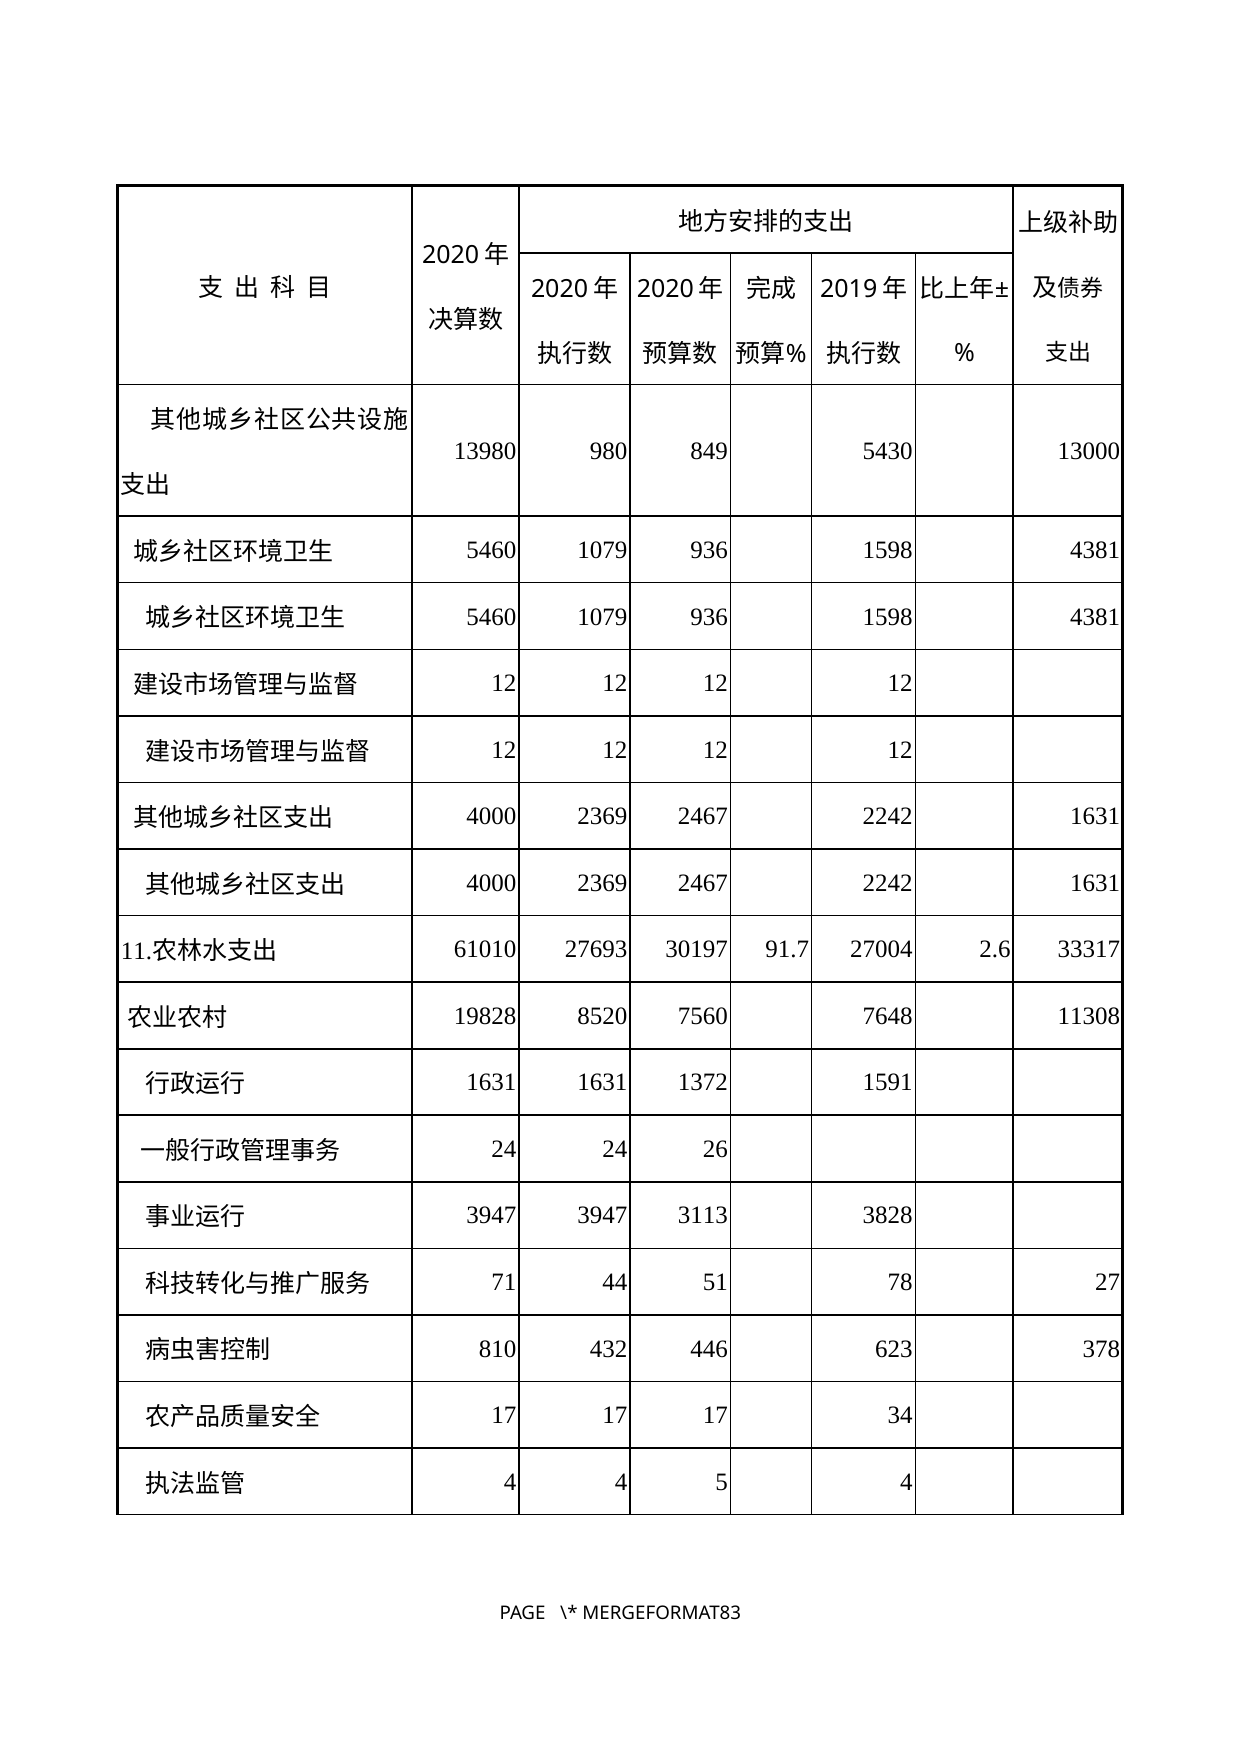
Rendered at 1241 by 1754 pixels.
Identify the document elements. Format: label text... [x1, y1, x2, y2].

table_cell 2020年 执行数 [520, 254, 629, 384]
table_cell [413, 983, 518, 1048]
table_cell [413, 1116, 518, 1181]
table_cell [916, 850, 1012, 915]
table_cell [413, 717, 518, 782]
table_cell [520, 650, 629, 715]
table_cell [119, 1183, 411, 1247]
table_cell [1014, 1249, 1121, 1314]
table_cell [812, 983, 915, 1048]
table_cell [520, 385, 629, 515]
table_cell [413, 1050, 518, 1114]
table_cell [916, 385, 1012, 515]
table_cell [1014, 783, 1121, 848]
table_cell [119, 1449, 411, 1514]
table_header 2020年决算数 [413, 187, 518, 384]
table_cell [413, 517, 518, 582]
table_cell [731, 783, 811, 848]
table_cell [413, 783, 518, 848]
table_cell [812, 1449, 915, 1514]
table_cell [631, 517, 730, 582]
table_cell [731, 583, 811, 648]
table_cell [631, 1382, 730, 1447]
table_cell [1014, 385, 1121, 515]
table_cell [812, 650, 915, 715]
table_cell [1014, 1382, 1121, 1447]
table_header 地方安排的支出 [520, 187, 1012, 252]
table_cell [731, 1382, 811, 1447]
table_cell 2019年执行数 [812, 254, 915, 384]
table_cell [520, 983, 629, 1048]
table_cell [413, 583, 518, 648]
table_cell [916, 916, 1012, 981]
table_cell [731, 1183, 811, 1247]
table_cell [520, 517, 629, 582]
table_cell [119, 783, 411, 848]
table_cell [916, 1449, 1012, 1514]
table_cell 完成 预算% [731, 254, 811, 384]
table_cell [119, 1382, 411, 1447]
table_cell 2020年 预算数 [631, 254, 730, 384]
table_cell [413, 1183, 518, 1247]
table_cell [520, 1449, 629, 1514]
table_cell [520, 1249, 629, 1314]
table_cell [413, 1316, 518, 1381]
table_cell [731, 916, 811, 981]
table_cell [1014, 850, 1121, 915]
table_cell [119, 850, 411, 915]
table_header 上级补助及债券 支出 [1014, 187, 1121, 384]
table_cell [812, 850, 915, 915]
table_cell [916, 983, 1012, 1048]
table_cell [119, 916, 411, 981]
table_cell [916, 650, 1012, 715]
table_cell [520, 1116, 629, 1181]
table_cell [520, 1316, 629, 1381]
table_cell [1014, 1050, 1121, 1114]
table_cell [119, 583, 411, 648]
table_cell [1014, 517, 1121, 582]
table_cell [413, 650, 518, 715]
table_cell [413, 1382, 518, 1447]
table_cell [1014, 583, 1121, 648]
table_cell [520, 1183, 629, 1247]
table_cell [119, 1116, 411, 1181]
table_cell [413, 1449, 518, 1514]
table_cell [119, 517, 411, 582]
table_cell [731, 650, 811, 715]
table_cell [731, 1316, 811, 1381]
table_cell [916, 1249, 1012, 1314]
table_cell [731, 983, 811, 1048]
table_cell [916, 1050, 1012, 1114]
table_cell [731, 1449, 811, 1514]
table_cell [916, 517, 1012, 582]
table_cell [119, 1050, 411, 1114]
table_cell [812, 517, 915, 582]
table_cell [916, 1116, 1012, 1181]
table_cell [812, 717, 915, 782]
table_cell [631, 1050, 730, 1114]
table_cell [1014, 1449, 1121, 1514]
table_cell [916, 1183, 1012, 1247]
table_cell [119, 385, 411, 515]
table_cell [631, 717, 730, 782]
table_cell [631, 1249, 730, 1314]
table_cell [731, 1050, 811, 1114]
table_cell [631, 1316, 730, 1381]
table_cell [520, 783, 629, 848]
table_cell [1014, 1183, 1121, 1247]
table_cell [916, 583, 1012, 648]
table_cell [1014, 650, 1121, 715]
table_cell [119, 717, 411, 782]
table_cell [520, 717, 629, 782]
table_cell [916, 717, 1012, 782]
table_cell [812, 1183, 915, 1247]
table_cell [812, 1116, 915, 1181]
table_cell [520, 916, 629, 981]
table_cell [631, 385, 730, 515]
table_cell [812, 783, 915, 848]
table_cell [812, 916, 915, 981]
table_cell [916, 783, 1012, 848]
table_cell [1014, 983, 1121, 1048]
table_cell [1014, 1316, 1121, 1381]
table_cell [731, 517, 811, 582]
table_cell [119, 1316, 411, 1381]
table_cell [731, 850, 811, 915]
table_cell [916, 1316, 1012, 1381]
table_cell 比上年±% [916, 254, 1012, 384]
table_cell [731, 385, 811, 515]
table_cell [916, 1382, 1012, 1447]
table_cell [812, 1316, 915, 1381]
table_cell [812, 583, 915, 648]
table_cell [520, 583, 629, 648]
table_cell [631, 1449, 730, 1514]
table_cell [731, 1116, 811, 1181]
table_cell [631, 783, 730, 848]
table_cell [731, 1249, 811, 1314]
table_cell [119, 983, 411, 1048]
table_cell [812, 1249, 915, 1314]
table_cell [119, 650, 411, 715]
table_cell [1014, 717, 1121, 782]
table_header 支 出 科 目 [119, 187, 411, 384]
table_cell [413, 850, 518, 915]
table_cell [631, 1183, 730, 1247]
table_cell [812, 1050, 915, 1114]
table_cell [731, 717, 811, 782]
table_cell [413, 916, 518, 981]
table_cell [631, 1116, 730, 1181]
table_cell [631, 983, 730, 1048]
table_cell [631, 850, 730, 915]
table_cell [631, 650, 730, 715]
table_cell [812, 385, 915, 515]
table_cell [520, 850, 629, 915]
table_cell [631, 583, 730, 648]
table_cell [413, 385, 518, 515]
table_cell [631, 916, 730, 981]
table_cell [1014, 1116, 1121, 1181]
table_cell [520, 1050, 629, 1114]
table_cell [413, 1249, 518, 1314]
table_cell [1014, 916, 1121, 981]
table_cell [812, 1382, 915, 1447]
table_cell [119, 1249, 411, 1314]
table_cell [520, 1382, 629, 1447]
